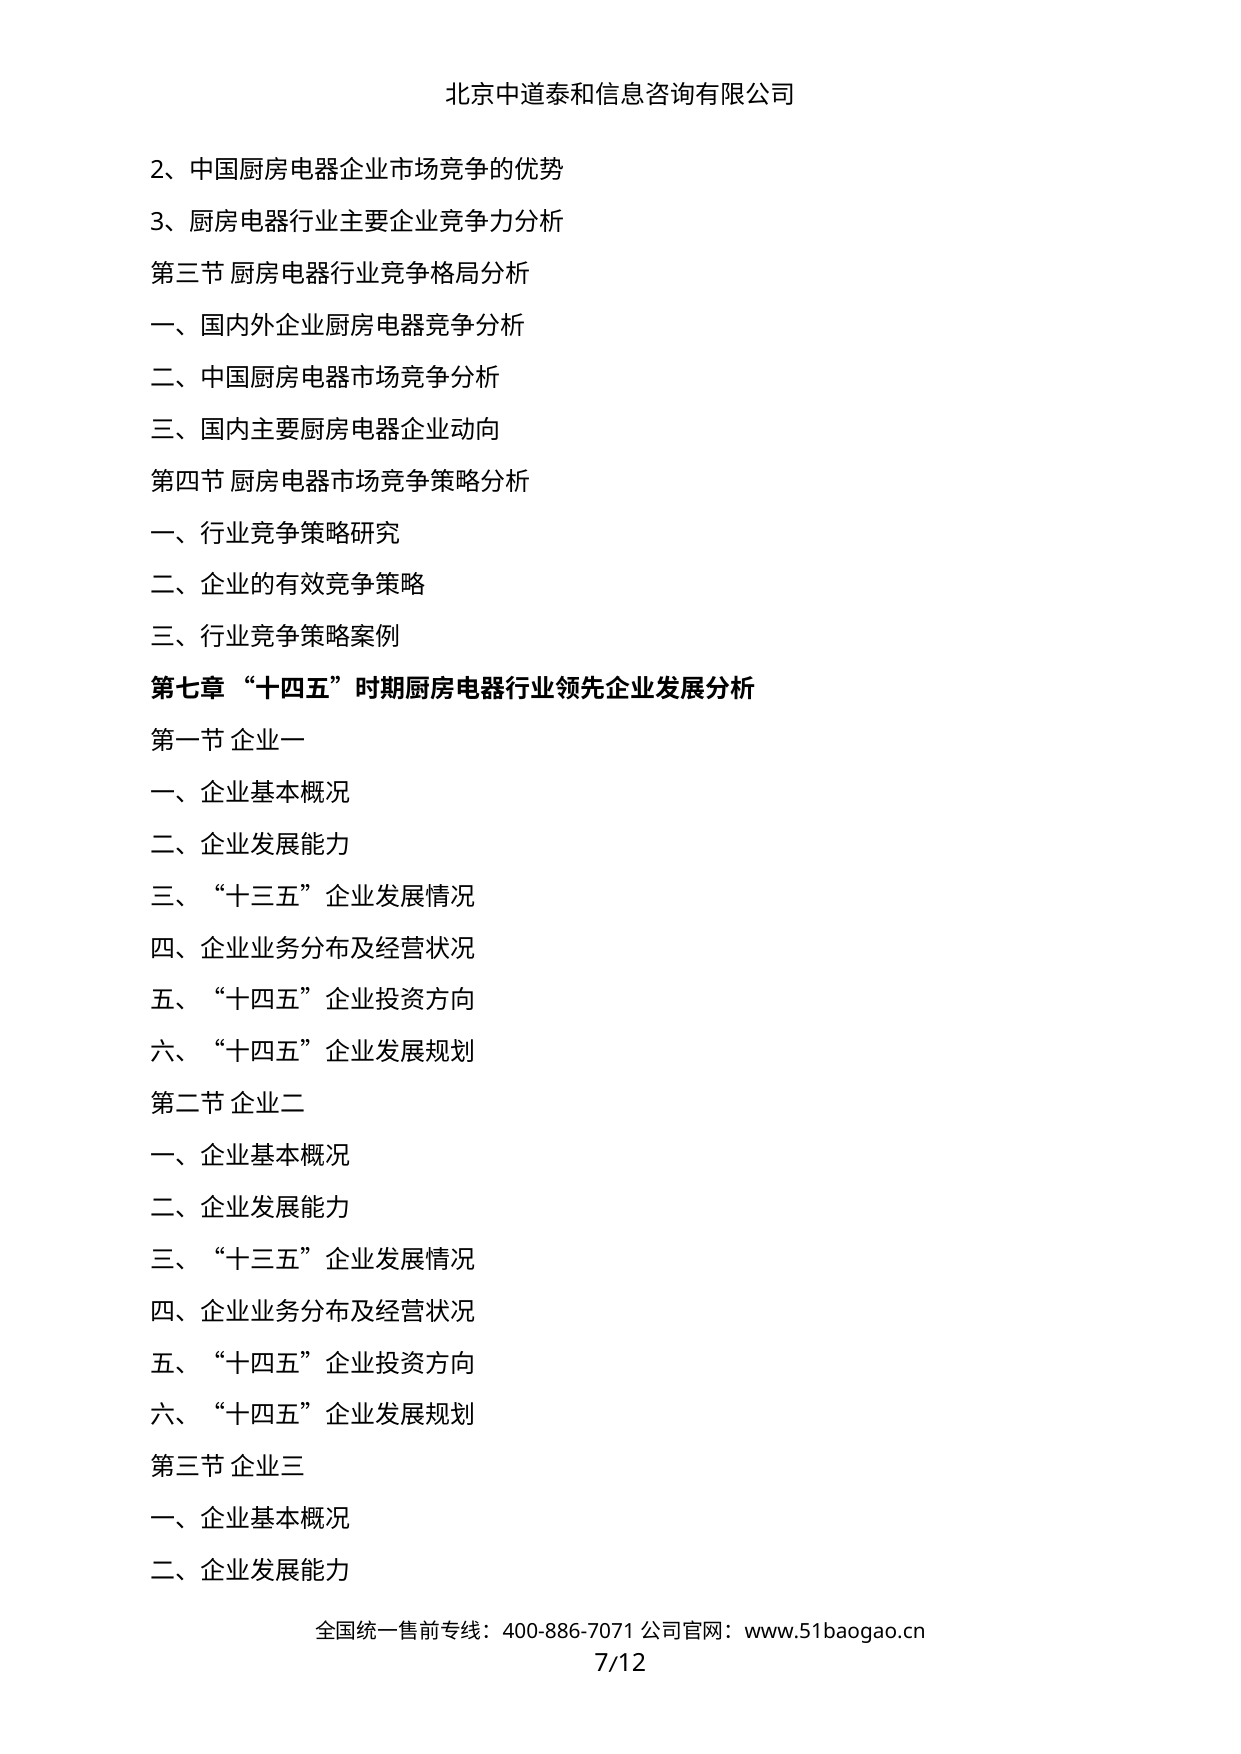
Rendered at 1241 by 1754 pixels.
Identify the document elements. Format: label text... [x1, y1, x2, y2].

text 三、国内主要厨房电器企业动向 [150, 409, 1090, 446]
text 一、国内外企业厨房电器竞争分析 [150, 306, 1090, 342]
text 四、企业业务分布及经营状况 [150, 1291, 1090, 1327]
text 2、中国厨房电器企业市场竞争的优势 [150, 150, 1090, 186]
text 第七章 “十四五”时期厨房电器行业领先企业发展分析 [150, 669, 1090, 705]
text 三、“十三五”企业发展情况 [150, 876, 1090, 912]
text 二、中国厨房电器市场竞争分析 [150, 357, 1090, 394]
text 第二节 企业二 [150, 1084, 1090, 1120]
text 3、厨房电器行业主要企业竞争力分析 [150, 202, 1090, 238]
text 第三节 企业三 [150, 1447, 1090, 1483]
text 二、企业发展能力 [150, 824, 1090, 861]
text 六、“十四五”企业发展规划 [150, 1032, 1090, 1068]
text 五、“十四五”企业投资方向 [150, 980, 1090, 1016]
text 第一节 企业一 [150, 721, 1090, 757]
text 二、企业的有效竞争策略 [150, 565, 1090, 601]
text 四、企业业务分布及经营状况 [150, 928, 1090, 964]
text 二、企业发展能力 [150, 1551, 1090, 1587]
text 第三节 厨房电器行业竞争格局分析 [150, 254, 1090, 290]
text 二、企业发展能力 [150, 1187, 1090, 1224]
text 第四节 厨房电器市场竞争策略分析 [150, 461, 1090, 497]
text 三、行业竞争策略案例 [150, 617, 1090, 653]
text 一、行业竞争策略研究 [150, 513, 1090, 549]
text 六、“十四五”企业发展规划 [150, 1395, 1090, 1431]
text 五、“十四五”企业投资方向 [150, 1343, 1090, 1379]
text 三、“十三五”企业发展情况 [150, 1239, 1090, 1276]
text 一、企业基本概况 [150, 1499, 1090, 1535]
text 一、企业基本概况 [150, 1136, 1090, 1172]
text 一、企业基本概况 [150, 772, 1090, 809]
